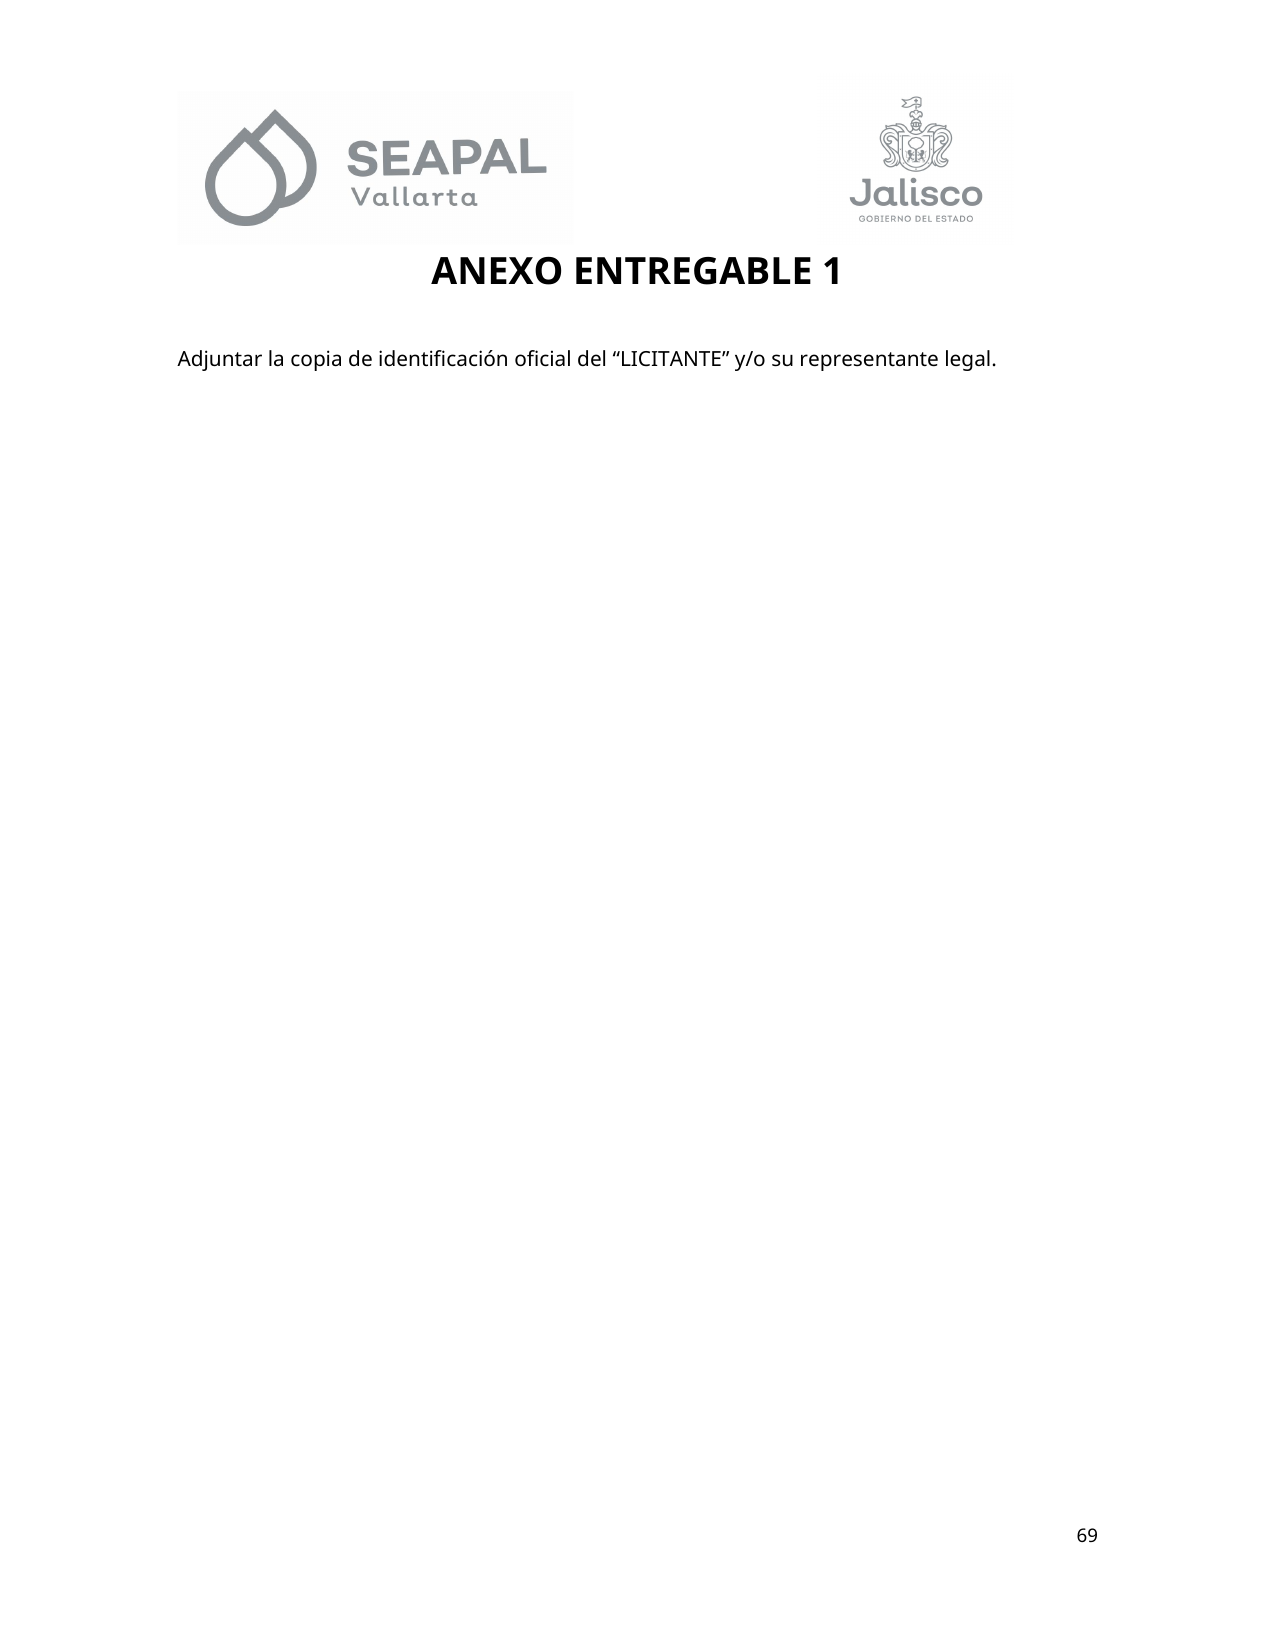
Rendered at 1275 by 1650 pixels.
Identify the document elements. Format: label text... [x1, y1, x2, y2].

text Adjuntar la copia de identificación oficial del “LICITANTE” y/o su representante legal. [177, 344, 1098, 373]
text ANEXO ENTREGABLE 1 [177, 244, 1098, 295]
picture [177, 91, 574, 245]
picture [817, 73, 1015, 245]
